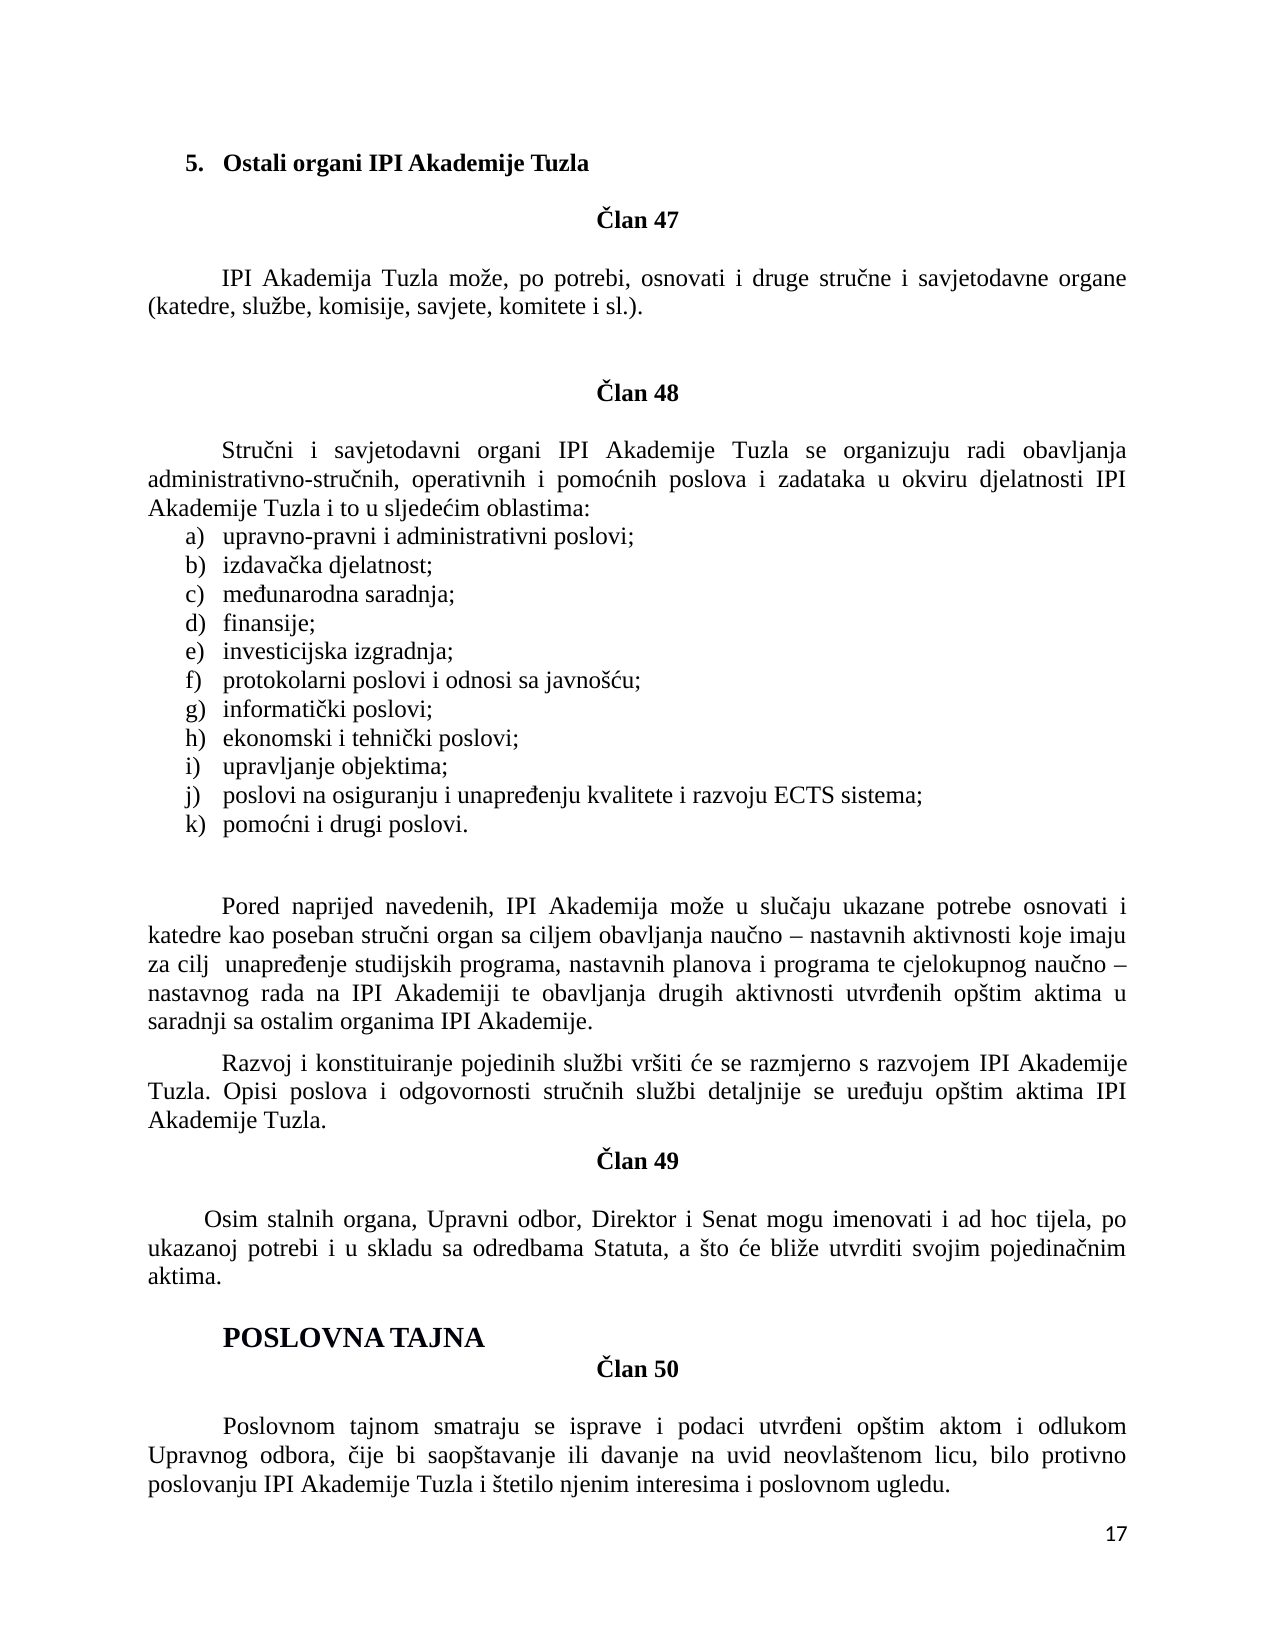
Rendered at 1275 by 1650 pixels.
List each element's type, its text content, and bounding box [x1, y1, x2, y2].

text Razvoj i konstituiranje pojedinih službi vršiti će se razmjerno s razvojem IPI Akademije Tuzla. Opisi poslova i odgovornosti stručnih službi detaljnije se uređuju opštim aktima IPI Akademije Tuzla. [148, 1048, 1127, 1134]
list izdavačka djelatnost; [185, 550, 1127, 579]
text Član 48 [148, 378, 1127, 406]
list protokolarni poslovi i odnosi sa javnošću; [185, 665, 1127, 694]
list pomoćni i drugi poslovi. [185, 809, 1127, 838]
text Stručni i savjetodavni organi IPI Akademije Tuzla se organizuju radi obavljanja administrativno-stručnih, operativnih i pomoćnih poslova i zadataka u okviru djelatnosti IPI Akademije Tuzla i to u sljedećim oblastima: [148, 435, 1127, 521]
text Pored naprijed navedenih, IPI Akademija može u slučaju ukazane potrebe osnovati i katedre kao poseban stručni organ sa ciljem obavljanja naučno – nastavnih aktivnosti koje imaju za cilj unapređenje studijskih programa, nastavnih planova i programa te cjelokupnog naučno – nastavnog rada na IPI Akademiji te obavljanja drugih aktivnosti utvrđenih opštim aktima u saradnji sa ostalim organima IPI Akademije. [148, 891, 1127, 1035]
list finansije; [185, 608, 1127, 636]
list Ostali organi IPI Akademije Tuzla [185, 148, 1127, 176]
list ekonomski i tehnički poslovi; [185, 723, 1127, 751]
list upravno-pravni i administrativni poslovi; [185, 521, 1127, 550]
text Osim stalnih organa, Upravni odbor, Direktor i Senat mogu imenovati i ad hoc tijela, po ukazanoj potrebi i u skladu sa odredbama Statuta, a što će bliže utvrditi svojim pojedinačnim aktima. [148, 1204, 1127, 1290]
text Poslovnom tajnom smatraju se isprave i podaci utvrđeni opštim aktom i odlukom Upravnog odbora, čije bi saopštavanje ili davanje na uvid neovlaštenom licu, bilo protivno poslovanju IPI Akademije Tuzla i štetilo njenim interesima i poslovnom ugledu. [148, 1411, 1127, 1498]
text Član 47 [148, 205, 1127, 234]
list poslovi na osiguranju i unapređenju kvalitete i razvoju ECTS sistema; [185, 780, 1127, 809]
list POSLOVNA TAJNA [223, 1320, 1127, 1354]
text IPI Akademija Tuzla može, po potrebi, osnovati i druge stručne i savjetodavne organe (katedre, službe, komisije, savjete, komitete i sl.). [148, 263, 1127, 320]
list međunarodna saradnja; [185, 579, 1127, 608]
list informatički poslovi; [185, 694, 1127, 723]
list investicijska izgradnja; [185, 636, 1127, 665]
list upravljanje objektima; [185, 751, 1127, 780]
text Član 50 [148, 1354, 1127, 1383]
text Član 49 [148, 1146, 1127, 1175]
